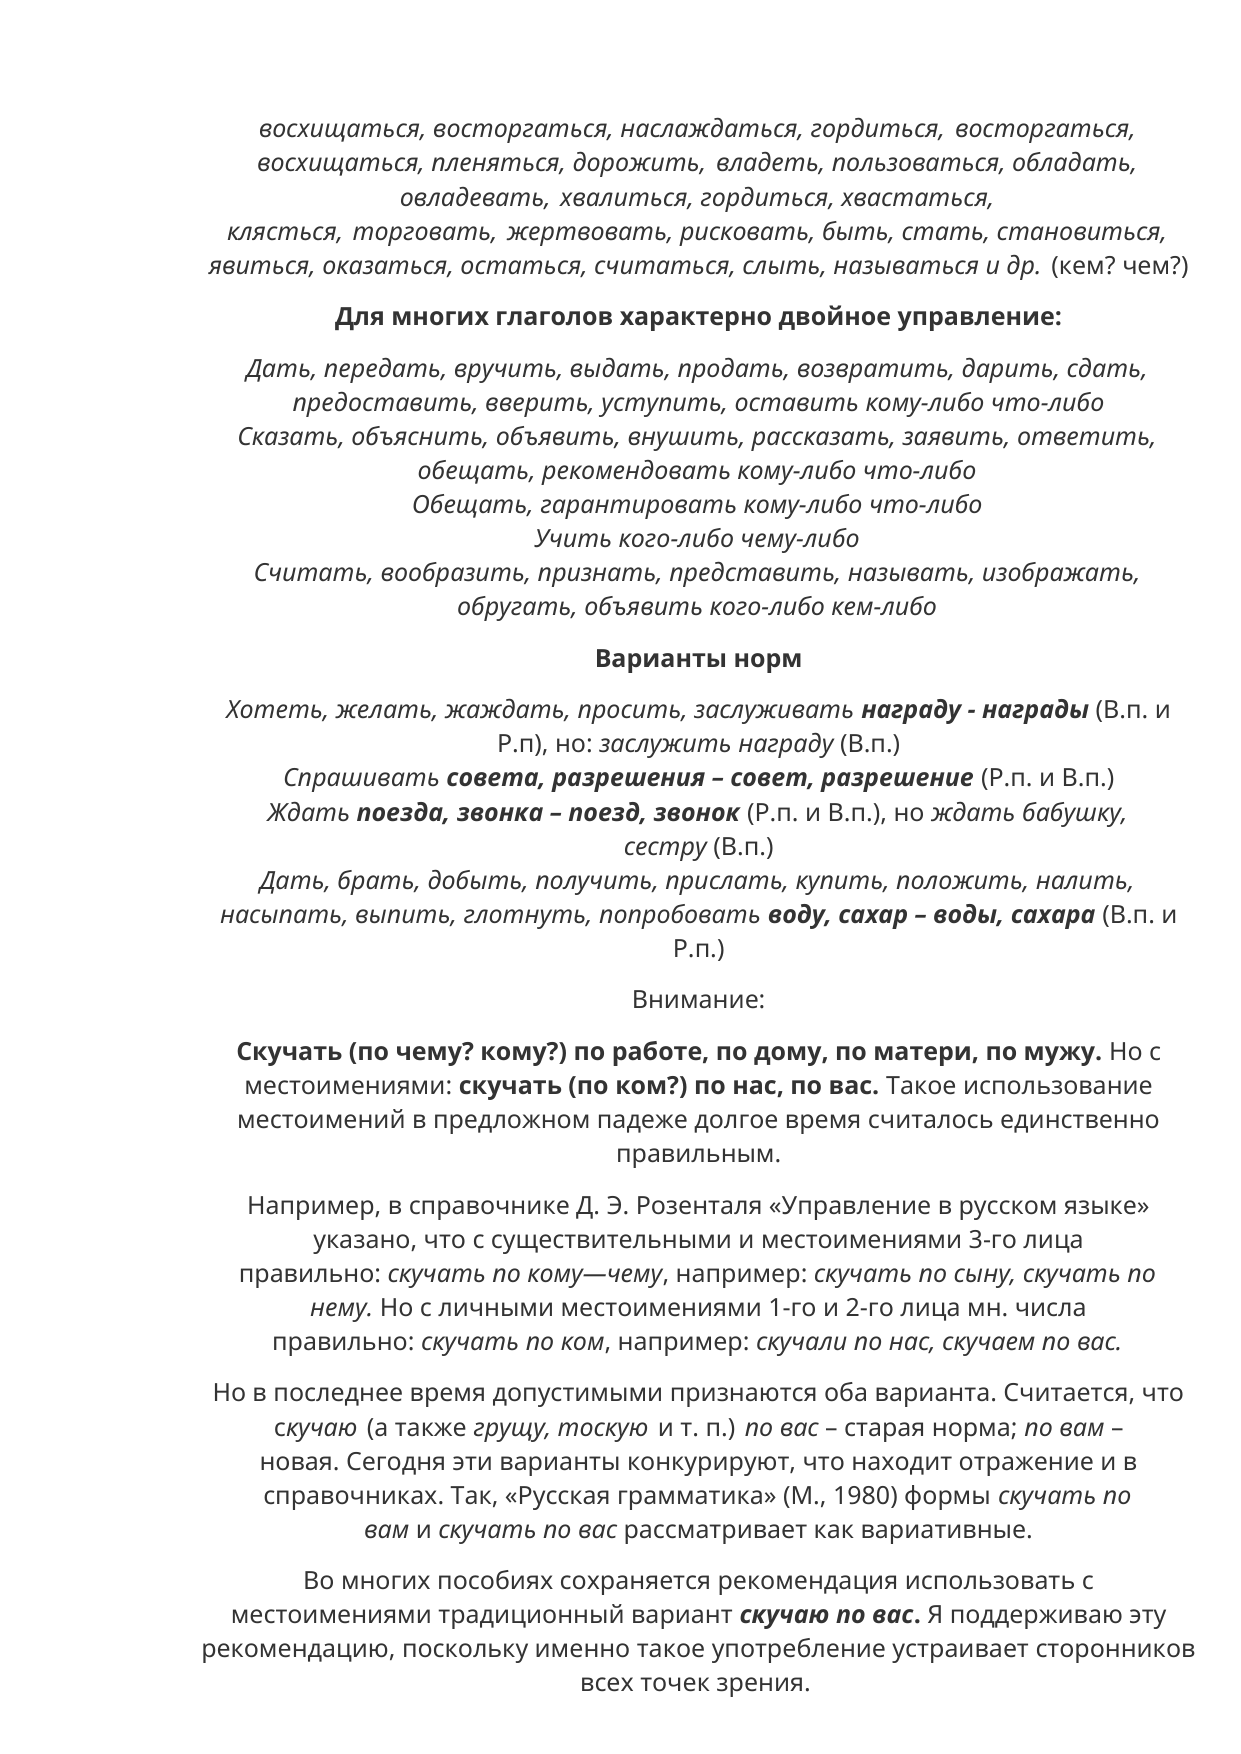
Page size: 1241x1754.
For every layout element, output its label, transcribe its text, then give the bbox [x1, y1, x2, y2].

text Для многих глаголов характерно двойное управление: [201, 299, 1196, 333]
text Дать, передать, вручить, выдать, продать, возвратить, дарить, сдать, предоставить, вверить, уступить, оставить кому-либо что-либо Сказать, объяснить, объявить, внушить, рассказать, заявить, ответить, обещать, рекомендовать кому-либо что-либо Обещать, гарантировать кому-либо что-либо Учить кого-либо чему-либо Считать, вообразить, признать, представить, называть, изображать, обругать, объявить кого-либо кем-либо [201, 350, 1196, 623]
text Например, в справочнике Д. Э. Розенталя «Управление в русском языке» указано, что с существительными и местоимениями 3-го лица правильно: скучать по кому—чему, например: скучать по сыну, скучать по нему. Но с личными местоимениями 1-го и 2-го лица мн. числа правильно: скучать по ком, например: скучали по нас, скучаем по вас. [201, 1187, 1196, 1358]
text Варианты норм [201, 640, 1196, 674]
text Скучать (по чему? кому?) по работе, по дому, по матери, по мужу. Но с местоимениями: скучать (по ком?) по нас, по вас. Такое использование местоимений в предложном падеже долгое время считалось единственно правильным. [201, 1033, 1196, 1170]
text Внимание: [201, 982, 1196, 1016]
text Но в последнее время допустимыми признаются оба варианта. Считается, что скучаю (а также грущу, тоскую и т. п.) по вас – старая норма; по вам – новая. Сегодня эти варианты конкурируют, что находит отражение и в справочниках. Так, «Русская грамматика» (М., 1980) формы скучать по вам и скучать по вас рассматривает как вариативные. [201, 1375, 1196, 1545]
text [201, 111, 1196, 281]
text Во многих пособиях сохраняется рекомендация использовать с местоимениями традиционный вариант скучаю по вас. Я поддерживаю эту рекомендацию, поскольку именно такое употребление устраивает сторонников всех точек зрения. [201, 1563, 1196, 1699]
text Хотеть, желать, жаждать, просить, заслуживать награду - награды (В.п. и Р.п), но: заслужить награду (В.п.) Спрашивать совета, разрешения – совет, разрешение (Р.п. и В.п.) Ждать поезда, звонка – поезд, звонок (Р.п. и В.п.), но ждать бабушку, сестру (В.п.) Дать, брать, добыть, получить, прислать, купить, положить, налить, насыпать, выпить, глотнуть, попробовать воду, сахар – воды, сахара (В.п. и Р.п.) [201, 692, 1196, 964]
